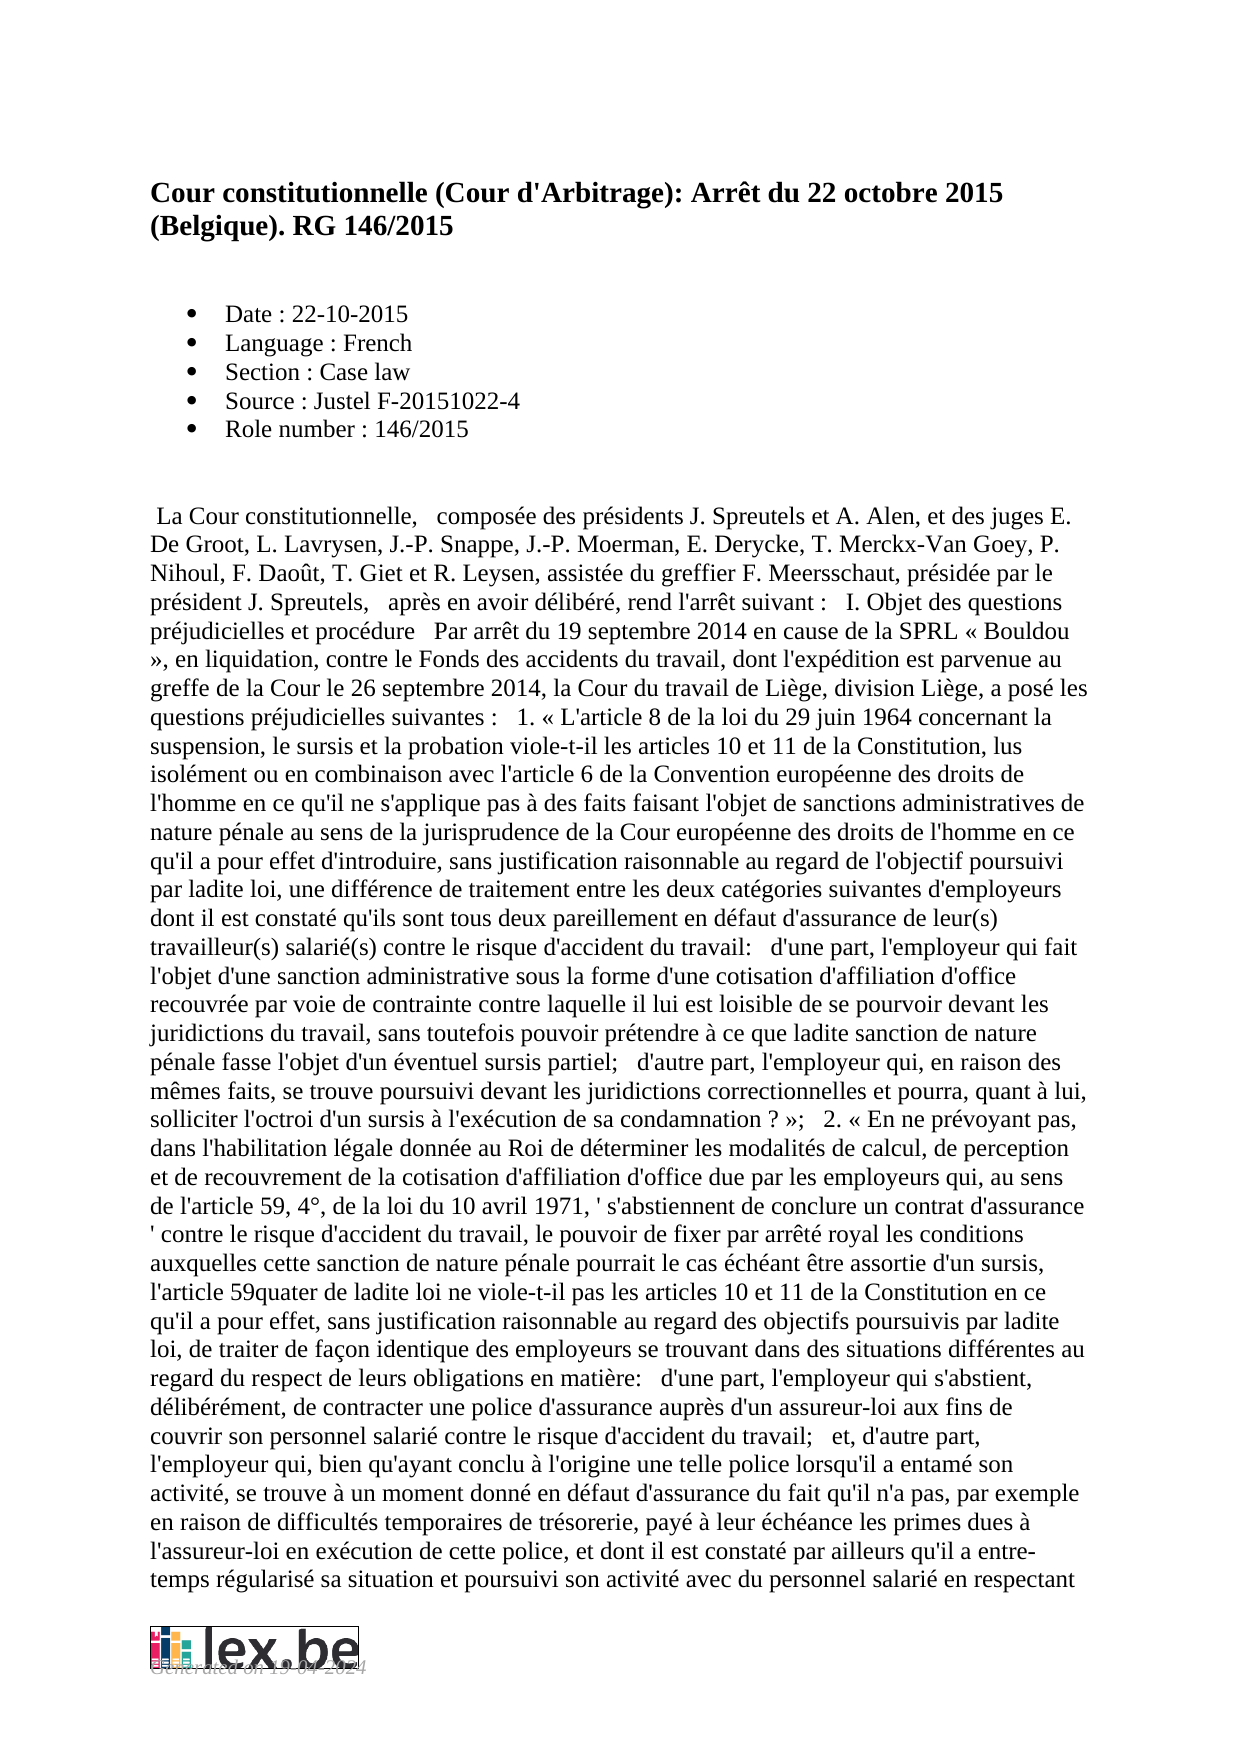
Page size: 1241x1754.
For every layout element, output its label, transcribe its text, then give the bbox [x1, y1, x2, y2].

subtitle Cour constitutionnelle (Cour d'Arbitrage): Arrêt du 22 octobre 2015 (Belgique). RG 146/2015 [150, 175, 1090, 242]
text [150, 501, 1090, 1593]
list Date : 22-10-2015 [187, 299, 1090, 328]
list Language : French [187, 328, 1090, 357]
list Role number : 146/2015 [187, 414, 1090, 443]
list Section : Case law [187, 357, 1090, 386]
picture [151, 1627, 358, 1668]
list Source : Justel F-20151022-4 [187, 386, 1090, 414]
